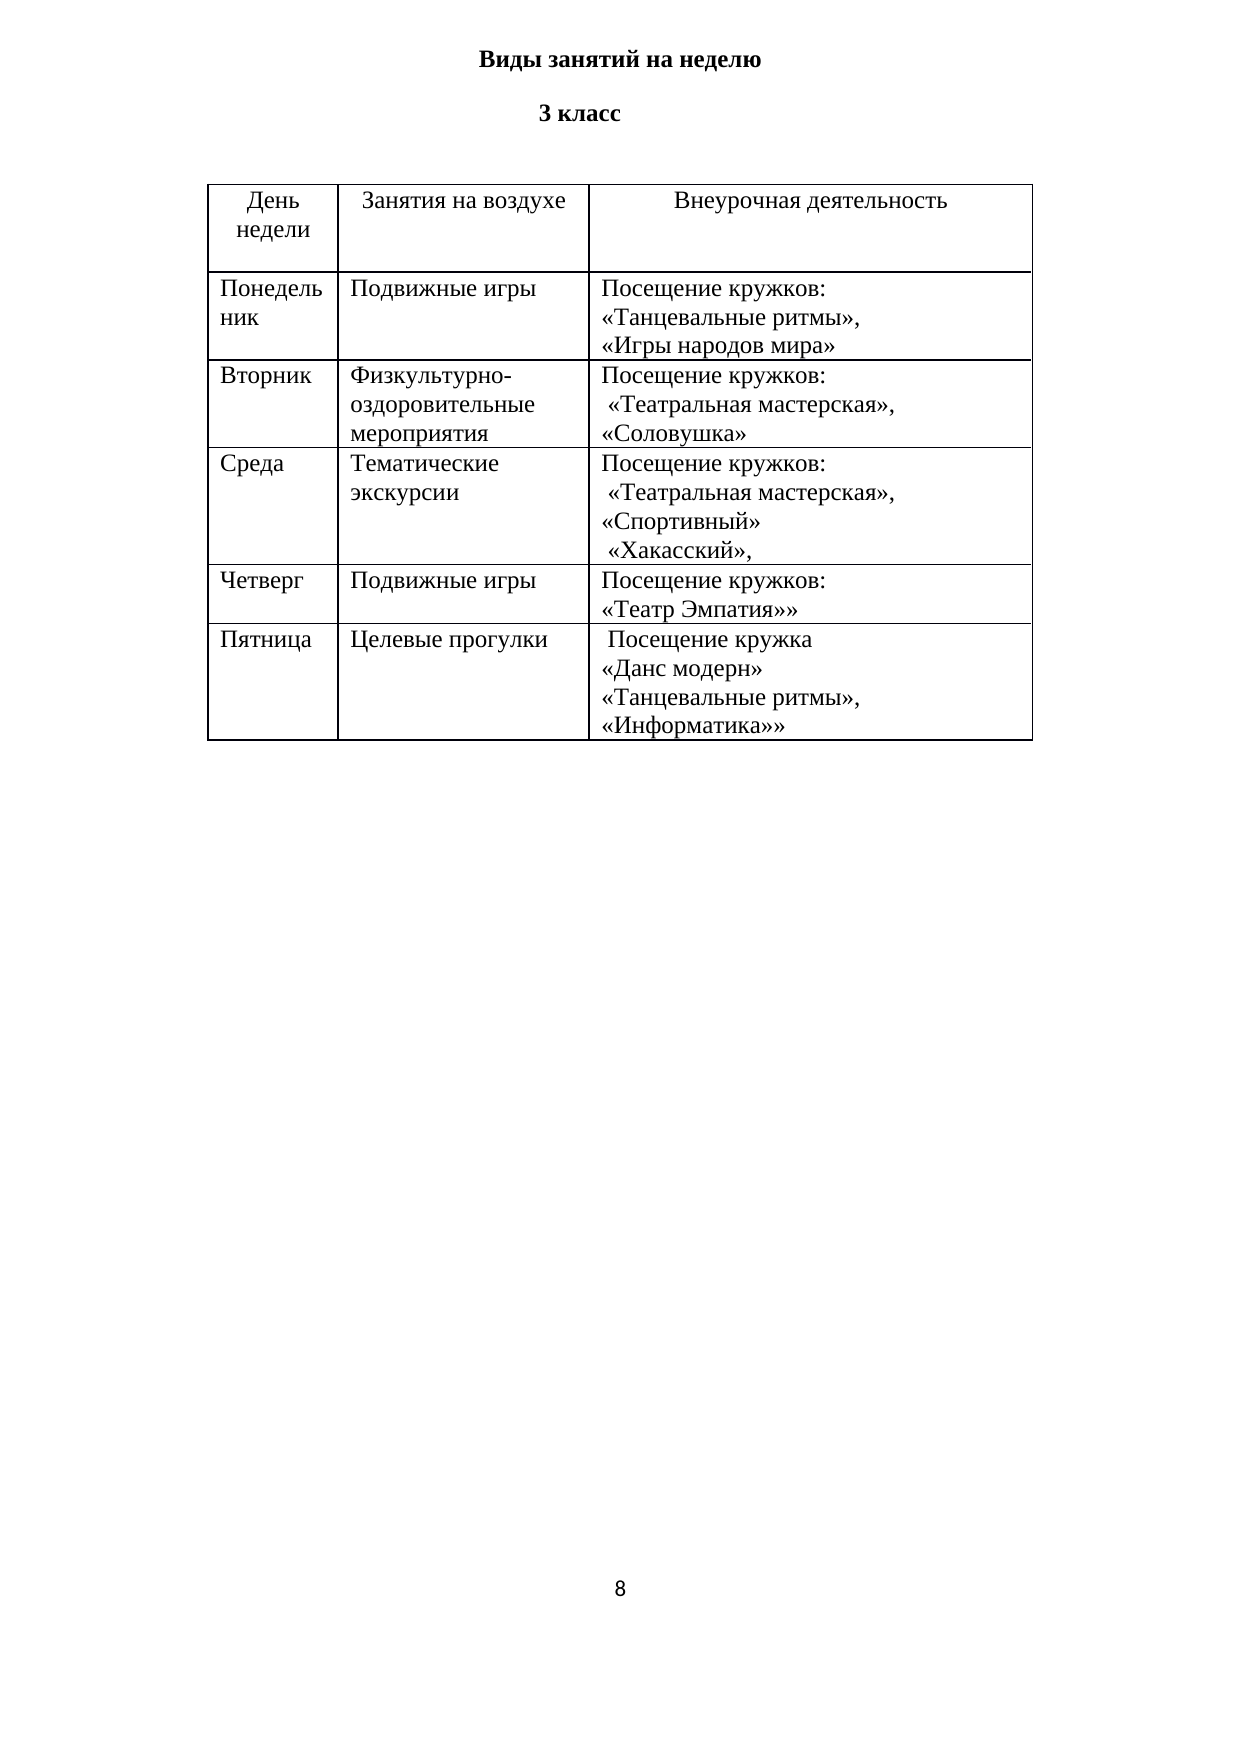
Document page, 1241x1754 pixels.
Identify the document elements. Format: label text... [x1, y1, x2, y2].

table_header Внеурочная деятельность [590, 185, 1032, 271]
text 3 класс [89, 98, 1152, 127]
table_cell Целевые прогулки [339, 624, 588, 739]
table_cell Среда [209, 448, 337, 563]
table_cell Посещение кружков: «Танцевальные ритмы», «Игры народов мира» [590, 271, 1032, 359]
table_cell Четверг [209, 565, 337, 622]
table_cell Посещение кружка «Данс модерн» «Танцевальные ритмы», «Информатика»» [590, 623, 1032, 739]
table_header День недели [209, 185, 337, 271]
table_cell Физкультурно-оздоровительные мероприятия [339, 361, 588, 447]
table_cell Посещение кружков: «Театральная мастерская», «Спортивный» «Хакасский», [590, 447, 1032, 563]
table_cell Подвижные игры [339, 565, 588, 622]
table_cell Посещение кружков: «Театральная мастерская», «Соловушка» [590, 359, 1032, 447]
table_cell Пятница [209, 624, 337, 739]
table_cell Подвижные игры [339, 273, 588, 359]
table_cell Вторник [209, 361, 337, 447]
table_cell Понедельник [209, 273, 337, 359]
table_cell Тематические экскурсии [339, 448, 588, 563]
text Виды занятий на неделю [89, 44, 1152, 73]
table_cell Посещение кружков: «Театр Эмпатия»» [590, 564, 1032, 622]
table_header Занятия на воздухе [339, 185, 588, 271]
